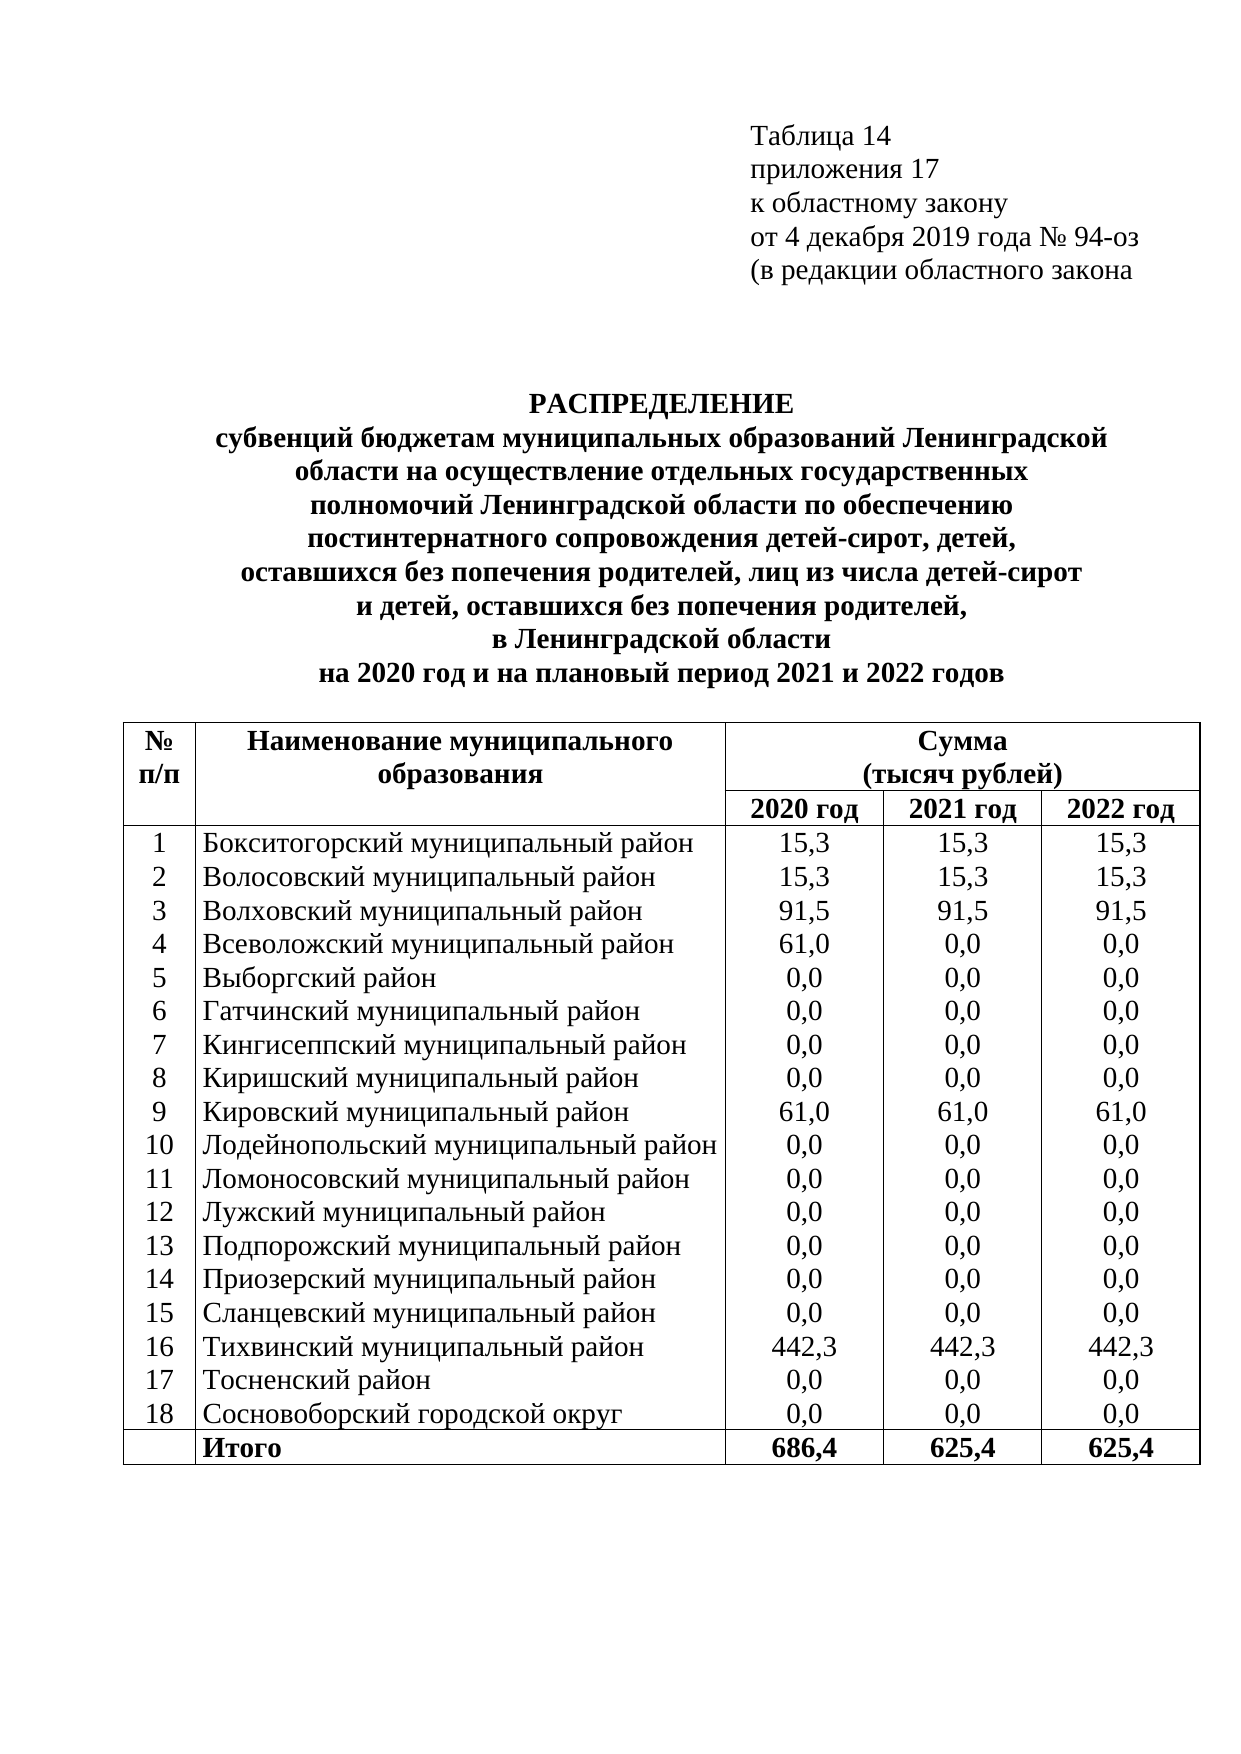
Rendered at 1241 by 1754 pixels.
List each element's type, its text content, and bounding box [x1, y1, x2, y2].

text на 2020 год и на плановый период 2021 и 2022 годов [159, 655, 1163, 688]
text (в редакции областного закона [750, 252, 1163, 286]
table_cell 2 [124, 859, 195, 893]
table_cell 16 [124, 1329, 195, 1362]
table_cell Подпорожский муниципальный район [196, 1228, 725, 1262]
table_cell 0,0 [726, 1362, 883, 1396]
table_cell 5 [124, 960, 195, 993]
table_cell 0,0 [884, 1195, 1041, 1228]
table_cell Тихвинский муниципальный район [196, 1329, 725, 1362]
table_cell 2022 год [1042, 791, 1199, 824]
text от 4 декабря 2019 года № 94-оз [750, 219, 1163, 252]
text Таблица 14 [750, 118, 1163, 152]
table_cell Тосненский район [196, 1362, 725, 1396]
table_cell Всеволожский муниципальный район [196, 926, 725, 960]
table_cell 0,0 [884, 1060, 1041, 1094]
text оставшихся без попечения родителей, лиц из числа детей-сирот [159, 554, 1163, 588]
table_cell 0,0 [884, 1262, 1041, 1295]
table_cell 0,0 [884, 1027, 1041, 1060]
table_cell 15,3 [1042, 826, 1199, 859]
table_cell 442,3 [1042, 1329, 1199, 1362]
table_cell 0,0 [1042, 1228, 1199, 1262]
text субвенций бюджетам муниципальных образований Ленинградской [159, 420, 1163, 453]
table_cell 18 [124, 1396, 195, 1429]
table_cell 61,0 [726, 1094, 883, 1127]
table_cell 9 [124, 1094, 195, 1127]
table_cell 3 [124, 893, 195, 926]
table_cell 17 [124, 1362, 195, 1396]
table_cell 0,0 [1042, 1161, 1199, 1194]
table_cell 0,0 [884, 1396, 1041, 1429]
table_cell 0,0 [726, 1027, 883, 1060]
table_cell 15,3 [726, 859, 883, 893]
table_cell 0,0 [884, 1228, 1041, 1262]
table_cell 0,0 [884, 1161, 1041, 1194]
table_cell 61,0 [726, 926, 883, 960]
table_cell 15,3 [726, 826, 883, 859]
table_cell 1 [124, 826, 195, 859]
table_cell Ломоносовский муниципальный район [196, 1161, 725, 1194]
table_cell 2020 год [726, 791, 883, 824]
table_cell 686,4 [726, 1430, 883, 1464]
table_cell 10 [124, 1128, 195, 1161]
table_cell [124, 1430, 195, 1464]
table_cell 6 [124, 993, 195, 1027]
table_cell 14 [124, 1262, 195, 1295]
table_cell 0,0 [726, 1295, 883, 1329]
table_cell 15,3 [884, 826, 1041, 859]
table_cell 0,0 [726, 1060, 883, 1094]
table_cell 15,3 [884, 859, 1041, 893]
table_header № п/п [124, 723, 195, 824]
table_cell Сланцевский муниципальный район [196, 1295, 725, 1329]
table_cell 0,0 [884, 1128, 1041, 1161]
table_header Наименование муниципального образования [196, 723, 725, 824]
table_cell 0,0 [726, 1195, 883, 1228]
table_cell 7 [124, 1027, 195, 1060]
table_cell Бокситогорский муниципальный район [196, 826, 725, 859]
table_cell 2021 год [884, 791, 1041, 824]
table_cell Выборгский район [196, 960, 725, 993]
table_cell Кингисеппский муниципальный район [196, 1027, 725, 1060]
table_cell 15,3 [1042, 859, 1199, 893]
table_cell 0,0 [1042, 1027, 1199, 1060]
table_cell 0,0 [1042, 1362, 1199, 1396]
table_cell 8 [124, 1060, 195, 1094]
table_cell 0,0 [1042, 1396, 1199, 1429]
text постинтернатного сопровождения детей-сирот, детей, [159, 521, 1163, 554]
text РАСПРЕДЕЛЕНИЕ [159, 386, 1163, 420]
table_cell 0,0 [726, 960, 883, 993]
table_cell 625,4 [1042, 1430, 1199, 1464]
text области на осуществление отдельных государственных [159, 453, 1163, 487]
table_cell 0,0 [1042, 960, 1199, 993]
table_cell Итого [196, 1430, 725, 1464]
table_cell Лужский муниципальный район [196, 1195, 725, 1228]
table_cell 0,0 [726, 993, 883, 1027]
table_header Сумма (тысяч рублей) [726, 723, 1199, 790]
table_cell 4 [124, 926, 195, 960]
table_cell 13 [124, 1228, 195, 1262]
text и детей, оставшихся без попечения родителей, [159, 588, 1163, 621]
table_cell 12 [124, 1195, 195, 1228]
table_cell 0,0 [1042, 1195, 1199, 1228]
table_cell 0,0 [1042, 1262, 1199, 1295]
table_cell 442,3 [726, 1329, 883, 1362]
table_cell 91,5 [726, 893, 883, 926]
table_cell 0,0 [1042, 1128, 1199, 1161]
table_cell 0,0 [1042, 993, 1199, 1027]
table_cell Волховский муниципальный район [196, 893, 725, 926]
table_cell Гатчинский муниципальный район [196, 993, 725, 1027]
table_cell Волосовский муниципальный район [196, 859, 725, 893]
table_cell 0,0 [726, 1128, 883, 1161]
table_cell 0,0 [884, 926, 1041, 960]
table_cell 61,0 [884, 1094, 1041, 1127]
text к областному закону [750, 185, 1163, 219]
table_cell 91,5 [1042, 893, 1199, 926]
table_cell 625,4 [884, 1430, 1041, 1464]
table_cell 0,0 [726, 1262, 883, 1295]
table_cell Приозерский муниципальный район [196, 1262, 725, 1295]
table_cell 0,0 [884, 960, 1041, 993]
table_cell 0,0 [1042, 1295, 1199, 1329]
table_cell 0,0 [884, 1362, 1041, 1396]
table_cell 0,0 [1042, 1060, 1199, 1094]
text в Ленинградской области [159, 621, 1163, 655]
table_cell 61,0 [1042, 1094, 1199, 1127]
table_cell 0,0 [726, 1228, 883, 1262]
table_cell Киришский муниципальный район [196, 1060, 725, 1094]
table_cell 0,0 [726, 1161, 883, 1194]
table_cell Сосновоборский городской округ [196, 1396, 725, 1429]
table_cell 0,0 [884, 993, 1041, 1027]
table_cell Лодейнопольский муниципальный район [196, 1128, 725, 1161]
table_cell 0,0 [726, 1396, 883, 1429]
table_cell Кировский муниципальный район [196, 1094, 725, 1127]
text полномочий Ленинградской области по обеспечению [159, 487, 1163, 521]
text приложения 17 [750, 152, 1163, 185]
table_cell 15 [124, 1295, 195, 1329]
table_cell 91,5 [884, 893, 1041, 926]
table_cell 0,0 [884, 1295, 1041, 1329]
table_cell 442,3 [884, 1329, 1041, 1362]
table_cell 11 [124, 1161, 195, 1194]
table_cell 0,0 [1042, 926, 1199, 960]
